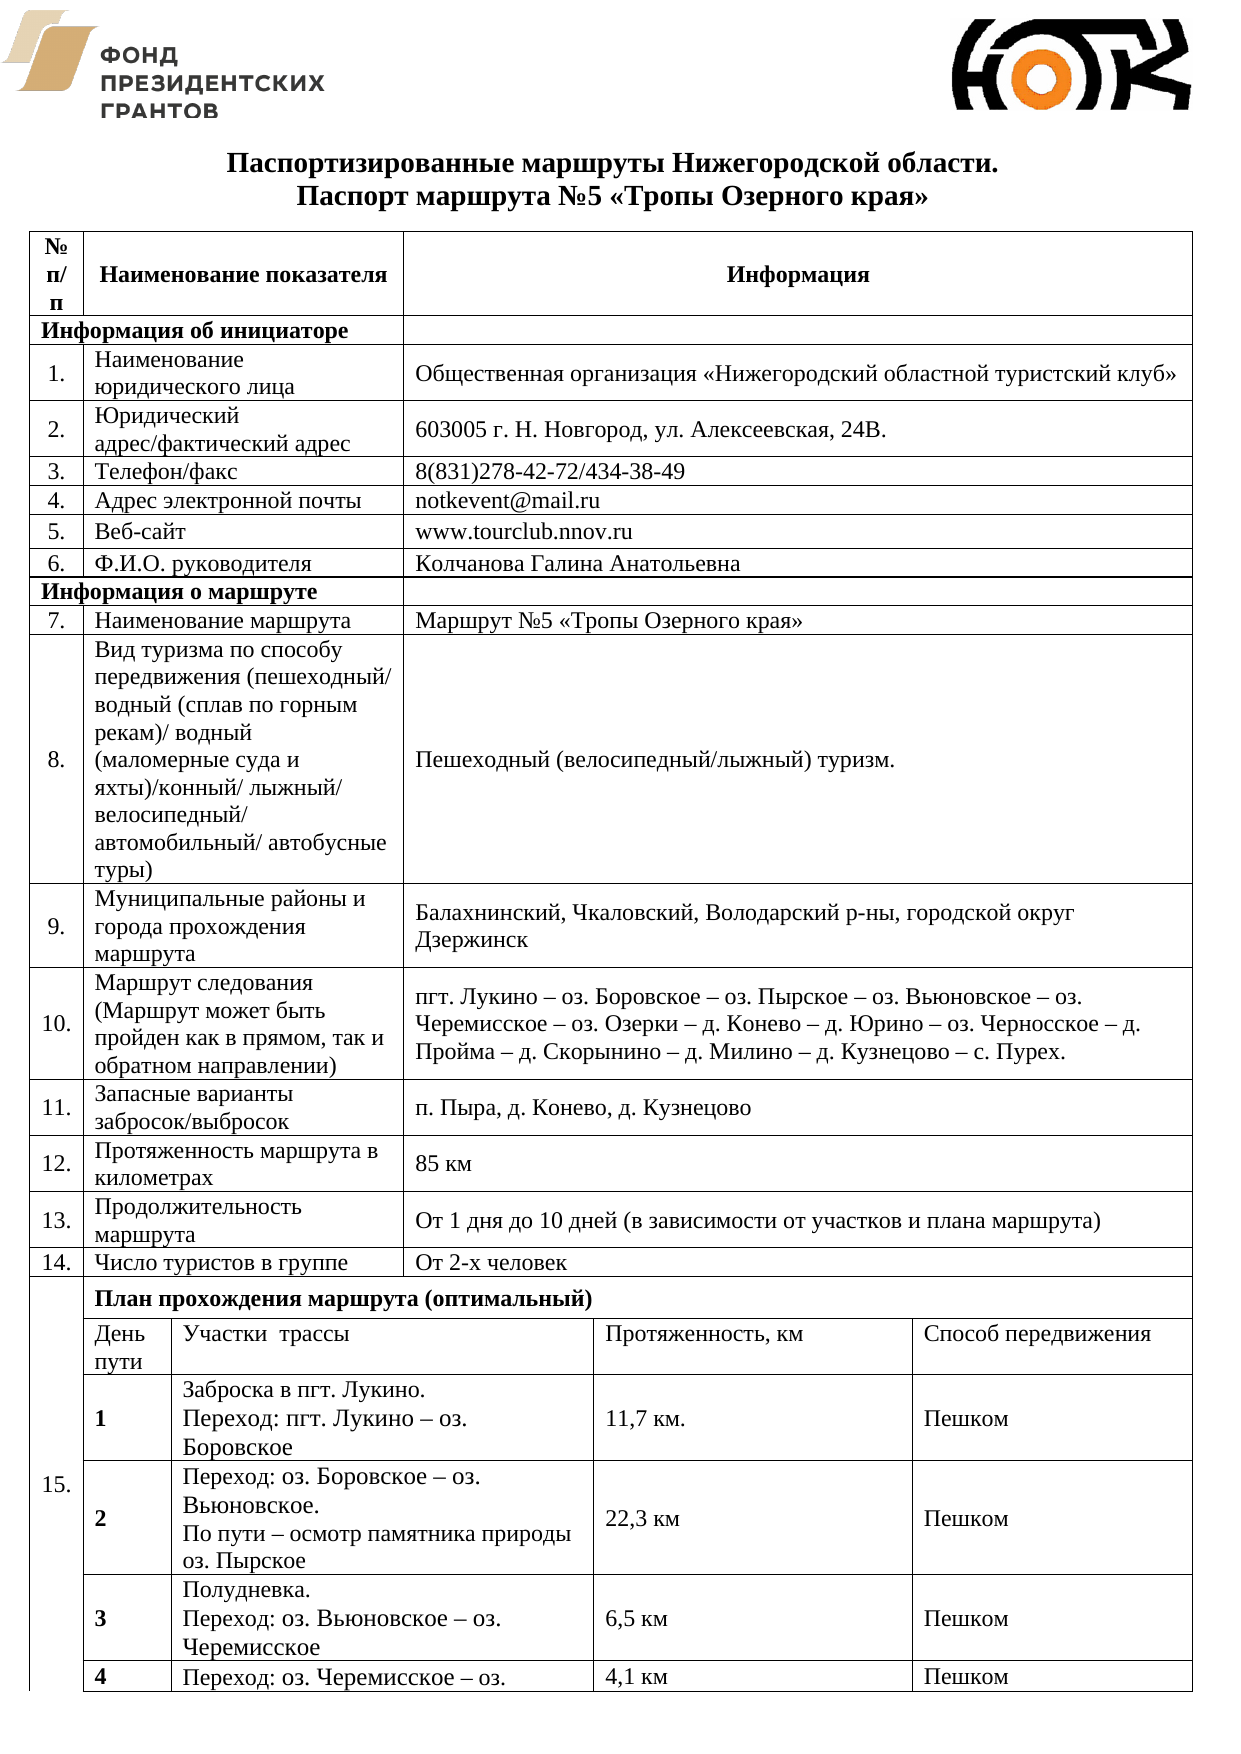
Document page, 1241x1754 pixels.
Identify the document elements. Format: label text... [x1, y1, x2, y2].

table_cell Пешком [913, 1375, 1192, 1460]
table_cell Юридический адрес/фактический адрес [84, 401, 403, 456]
table_cell 1. [30, 345, 83, 400]
table_cell Пешком [913, 1461, 1192, 1574]
table_cell 5. [30, 515, 83, 548]
table_cell Пешеходный (велосипедный/лыжный) туризм. [404, 635, 1192, 883]
table_header Информация [404, 232, 1192, 315]
table_cell Пешком [913, 1575, 1192, 1660]
table_cell Муниципальные районы и города прохождения маршрута [84, 884, 403, 967]
table_cell Число туристов в группе [84, 1248, 403, 1276]
table_cell 2 [84, 1461, 171, 1574]
table_cell Адрес электронной почты [84, 486, 403, 513]
table_cell Продолжительность маршрута [84, 1192, 403, 1247]
table_cell 22,3 км [594, 1461, 912, 1574]
table_cell Запасные варианты забросок/выбросок [84, 1080, 403, 1135]
table_cell 2. [30, 401, 83, 456]
table_cell 4. [30, 486, 83, 513]
table_cell Балахнинский, Чкаловский, Володарский р-ны, городской округ Дзержинск [404, 884, 1192, 967]
table_cell Колчанова Галина Анатольевна [404, 549, 1192, 576]
table_cell Пешком [913, 1661, 1192, 1691]
text Паспорт маршрута №5 «Тропы Озерного края» [44, 178, 1181, 212]
table_cell Наименование юридического лица [84, 345, 403, 400]
table_cell 8. [30, 635, 83, 883]
table_cell Переход: оз. Боровское – оз. Вьюновское. По пути – осмотр памятника природы оз. Пырское [172, 1461, 593, 1574]
table_cell От 2-х человек [404, 1248, 1192, 1276]
table_cell Заброска в пгт. Лукино. Переход: пгт. Лукино – оз. Боровское [172, 1375, 593, 1460]
table_cell www.tourclub.nnov.ru [404, 515, 1192, 548]
table_cell Вид туризма по способу передвижения (пешеходный/ водный (сплав по горным рекам)/ водный (маломерные суда и яхты)/конный/ лыжный/ велосипедный/ автомобильный/ автобусные туры) [84, 635, 403, 883]
table_cell Информация об инициаторе [30, 316, 403, 344]
table_cell Протяженность, км [594, 1319, 912, 1374]
table_cell 9. [30, 884, 83, 967]
picture [950, 0, 1193, 122]
table_cell 4,1 км [594, 1661, 912, 1691]
table_cell 10. [30, 968, 83, 1078]
table_cell Общественная организация «Нижегородский областной туристский клуб» [404, 345, 1192, 400]
table_cell 11. [30, 1080, 83, 1135]
table_cell От 1 дня до 10 дней (в зависимости от участков и плана маршрута) [404, 1192, 1192, 1247]
table_cell Маршрут следования (Маршрут может быть пройден как в прямом, так и обратном направлении) [84, 968, 403, 1078]
table_cell Полудневка. Переход: оз. Вьюновское – оз. Черемисское [172, 1575, 593, 1660]
table_header Наименование показателя [84, 232, 403, 315]
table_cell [172, 1661, 593, 1691]
picture [0, 8, 325, 118]
table_cell Маршрут №5 «Тропы Озерного края» [404, 606, 1192, 634]
table_cell День пути [84, 1319, 171, 1374]
table_cell п. Пыра, д. Конево, д. Кузнецово [404, 1080, 1192, 1135]
table_cell Информация о маршруте [30, 578, 403, 605]
table_cell 11,7 км. [594, 1375, 912, 1460]
table_cell 13. [30, 1192, 83, 1247]
table_cell 3 [84, 1575, 171, 1660]
table_cell 4 [84, 1661, 171, 1691]
table_cell Ф.И.О. руководителя [84, 549, 403, 576]
table_cell 12. [30, 1136, 83, 1191]
table_cell notkevent@mail.ru [404, 486, 1192, 513]
table_cell 6. [30, 549, 83, 576]
table_cell 15. [30, 1277, 83, 1691]
text Паспортизированные маршруты Нижегородской области. [44, 145, 1181, 178]
table_cell 7. [30, 606, 83, 634]
table_cell Веб-сайт [84, 515, 403, 548]
table_cell Наименование маршрута [84, 606, 403, 634]
table_cell 85 км [404, 1136, 1192, 1191]
table_cell Телефон/факс [84, 457, 403, 485]
table_cell 6,5 км [594, 1575, 912, 1660]
table_cell План прохождения маршрута (оптимальный) [84, 1277, 1192, 1318]
table_cell 8(831)278-42-72/434-38-49 [404, 457, 1192, 485]
table_cell пгт. Лукино – оз. Боровское – оз. Пырское – оз. Вьюновское – оз. Черемисское – оз. Озерки – д. Конево – д. Юрино – оз. Черносское – д. Пройма – д. Скорынино – д. Милино – д. Кузнецово – с. Пурех. [404, 968, 1192, 1078]
table_cell [404, 578, 1192, 605]
table_cell 3. [30, 457, 83, 485]
table_cell 14. [30, 1248, 83, 1276]
table_cell 603005 г. Н. Новгород, ул. Алексеевская, 24В. [404, 401, 1192, 456]
table_cell [404, 316, 1192, 344]
table_cell Протяженность маршрута в километрах [84, 1136, 403, 1191]
table_cell 1 [84, 1375, 171, 1460]
table_cell Способ передвижения [913, 1319, 1192, 1374]
table_cell Участки трассы [172, 1319, 593, 1374]
table_header № п/п [30, 232, 83, 315]
